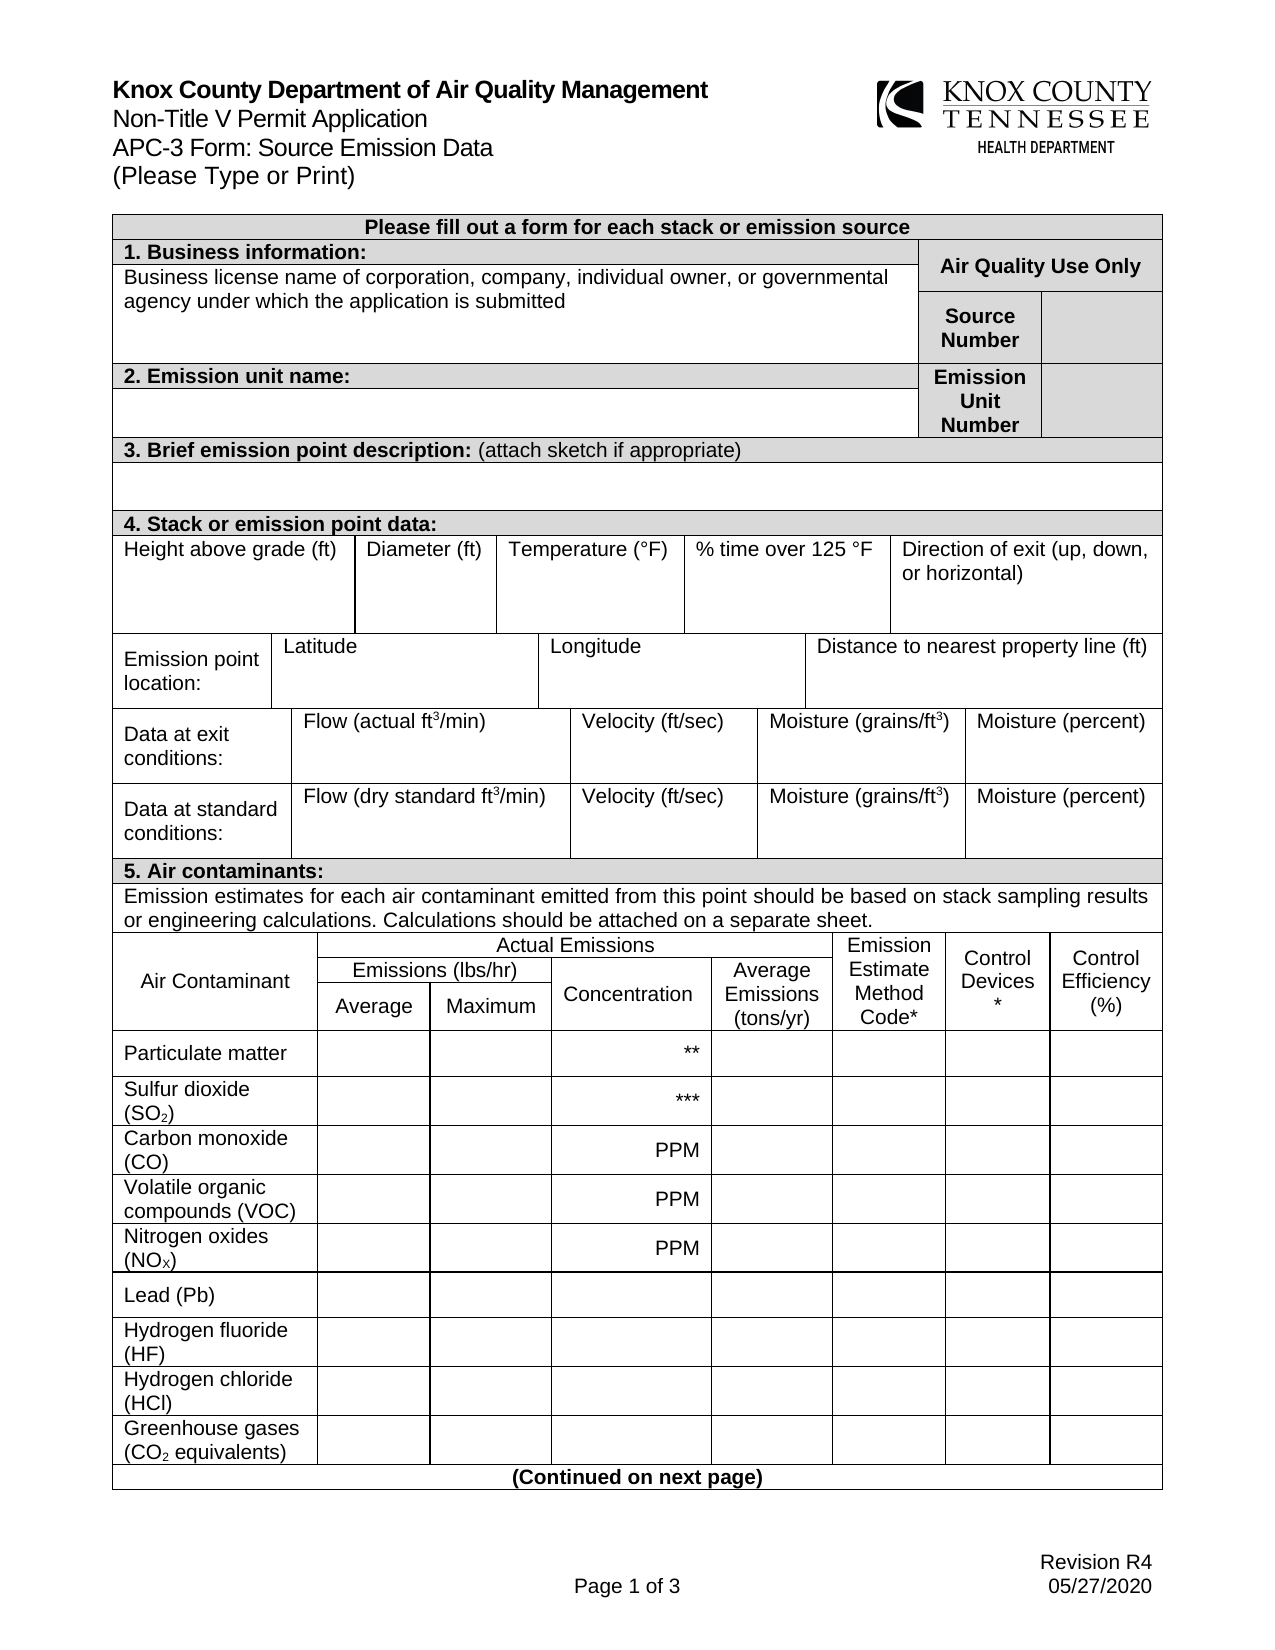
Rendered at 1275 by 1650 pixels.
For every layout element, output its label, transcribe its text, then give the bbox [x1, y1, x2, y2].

table_cell [712, 1175, 832, 1222]
table_cell [712, 1224, 832, 1271]
table_cell [1051, 1416, 1162, 1464]
table_cell Business license name of corporation, company, individual owner, or governmental agency under which the application is submitted [113, 265, 918, 363]
table_cell [318, 1031, 429, 1076]
table_cell [318, 1318, 429, 1366]
table_cell *** [552, 1077, 711, 1124]
table_cell [712, 1031, 832, 1076]
table_cell [431, 1077, 551, 1124]
table_cell Distance to nearest property line (ft) [806, 634, 1162, 708]
table_cell Moisture (grains/ft3) [758, 784, 965, 858]
table_cell [431, 1224, 551, 1271]
table_cell Emissions (lbs/hr) [318, 958, 551, 982]
table_cell Height above grade (ft) [113, 536, 354, 633]
table_cell Velocity (ft/sec) [571, 784, 757, 858]
table_cell Lead (Pb) [113, 1273, 317, 1317]
table_cell Data at exit conditions: [113, 709, 291, 783]
table_cell 1. Business information: [113, 240, 918, 264]
table_cell Air Contaminant [113, 933, 317, 1030]
table_cell PPM [552, 1126, 711, 1173]
table_cell Control Efficiency (%) [1051, 933, 1162, 1030]
table_cell [431, 1273, 551, 1317]
table_cell [833, 1273, 945, 1317]
table_cell Air Quality Use Only [919, 240, 1162, 291]
table_cell [712, 1367, 832, 1415]
table_cell [113, 389, 918, 437]
table_cell PPM [552, 1175, 711, 1222]
table_cell 3. Brief emission point description: (attach sketch if appropriate) [113, 438, 1162, 462]
table_cell [833, 1031, 945, 1076]
table_cell [712, 1126, 832, 1173]
table_cell [712, 1416, 832, 1464]
table_cell [1051, 1318, 1162, 1366]
table_cell [552, 1367, 711, 1415]
table_cell ** [552, 1031, 711, 1076]
table_cell % time over 125 °F [685, 536, 890, 633]
table_cell [946, 1273, 1049, 1317]
table_cell Emission point location: [113, 634, 271, 708]
table_cell Control Devices* [946, 933, 1049, 1030]
picture [868, 78, 1156, 154]
table_cell [946, 1416, 1049, 1464]
table_cell Longitude [539, 634, 805, 708]
table_cell [318, 1224, 429, 1271]
table_cell Diameter (ft) [356, 536, 496, 633]
table_cell 2. Emission unit name: [113, 364, 918, 388]
table_cell Flow (actual ft3/min) [292, 709, 570, 783]
table_cell Moisture (percent) [966, 784, 1162, 858]
table_cell [431, 1416, 551, 1464]
table_cell Emission Estimate Method Code* [833, 933, 945, 1030]
table_cell [318, 1367, 429, 1415]
table_cell [431, 1126, 551, 1173]
table_cell [833, 1318, 945, 1366]
table_cell [946, 1224, 1049, 1271]
table_cell [1042, 364, 1162, 437]
table_cell [318, 1077, 429, 1124]
table_cell Maximum [431, 983, 551, 1030]
table_cell Nitrogen oxides (NOX) [113, 1224, 317, 1271]
table_cell [833, 1367, 945, 1415]
table_cell [946, 1077, 1049, 1124]
table_cell Sulfur dioxide (SO2) [113, 1077, 317, 1124]
table_cell [946, 1175, 1049, 1222]
table_cell [1051, 1175, 1162, 1222]
table_cell [712, 1273, 832, 1317]
table_cell [318, 1416, 429, 1464]
table_cell Data at standard conditions: [113, 784, 291, 858]
table_cell [431, 1367, 551, 1415]
table_cell [318, 1175, 429, 1222]
table_cell [833, 1077, 945, 1124]
table_cell [1042, 292, 1162, 363]
table_cell [552, 1273, 711, 1317]
table_cell [946, 1318, 1049, 1366]
table_cell [946, 1367, 1049, 1415]
table_cell Latitude [272, 634, 538, 708]
table_cell Actual Emissions [318, 933, 832, 957]
table_cell [833, 1224, 945, 1271]
table_cell Direction of exit (up, down, or horizontal) [891, 536, 1162, 633]
table_cell Flow (dry standard ft3/min) [292, 784, 570, 858]
table_cell [1051, 1367, 1162, 1415]
table_cell Concentration [552, 958, 711, 1030]
table_cell Hydrogen chloride (HCl) [113, 1367, 317, 1415]
table_cell [1051, 1077, 1162, 1124]
table_cell 5. Air contaminants: [113, 859, 1162, 883]
table_cell 4. Stack or emission point data: [113, 511, 1162, 535]
table_cell Average [318, 983, 429, 1030]
table_cell (Continued on next page) [113, 1465, 1162, 1489]
table_cell Emission Unit Number [919, 364, 1041, 437]
table_cell [833, 1175, 945, 1222]
table_cell [1051, 1031, 1162, 1076]
table_cell [431, 1031, 551, 1076]
table_cell Source Number [919, 292, 1041, 363]
table_cell [712, 1077, 832, 1124]
table_cell Average Emissions (tons/yr) [712, 958, 832, 1030]
table_cell Temperature (°F) [497, 536, 684, 633]
table_cell [113, 463, 1162, 510]
table_cell Hydrogen fluoride (HF) [113, 1318, 317, 1366]
table_cell Particulate matter [113, 1031, 317, 1076]
table_cell [431, 1175, 551, 1222]
table_cell [946, 1126, 1049, 1173]
table_cell [712, 1318, 832, 1366]
table_cell [431, 1318, 551, 1366]
table_cell Emission estimates for each air contaminant emitted from this point should be based on stack sampling results or engineering calculations. Calculations should be attached on a separate sheet. [113, 884, 1162, 932]
table_cell Greenhouse gases (CO2 equivalents) [113, 1416, 317, 1464]
table_cell Moisture (percent) [966, 709, 1162, 783]
table_cell [833, 1416, 945, 1464]
table_cell [318, 1126, 429, 1173]
table_cell Velocity (ft/sec) [571, 709, 757, 783]
table_cell [946, 1031, 1049, 1076]
table_cell [318, 1273, 429, 1317]
table_cell [1051, 1224, 1162, 1271]
table_cell [552, 1416, 711, 1464]
table_cell [552, 1318, 711, 1366]
table_cell [1051, 1273, 1162, 1317]
table_cell Volatile organic compounds (VOC) [113, 1175, 317, 1222]
table_cell [833, 1126, 945, 1173]
table_cell Moisture (grains/ft3) [758, 709, 965, 783]
table_cell [1051, 1126, 1162, 1173]
table_header Please fill out a form for each stack or emission source [113, 215, 1162, 239]
table_cell PPM [552, 1224, 711, 1271]
table_cell Carbon monoxide (CO) [113, 1126, 317, 1173]
